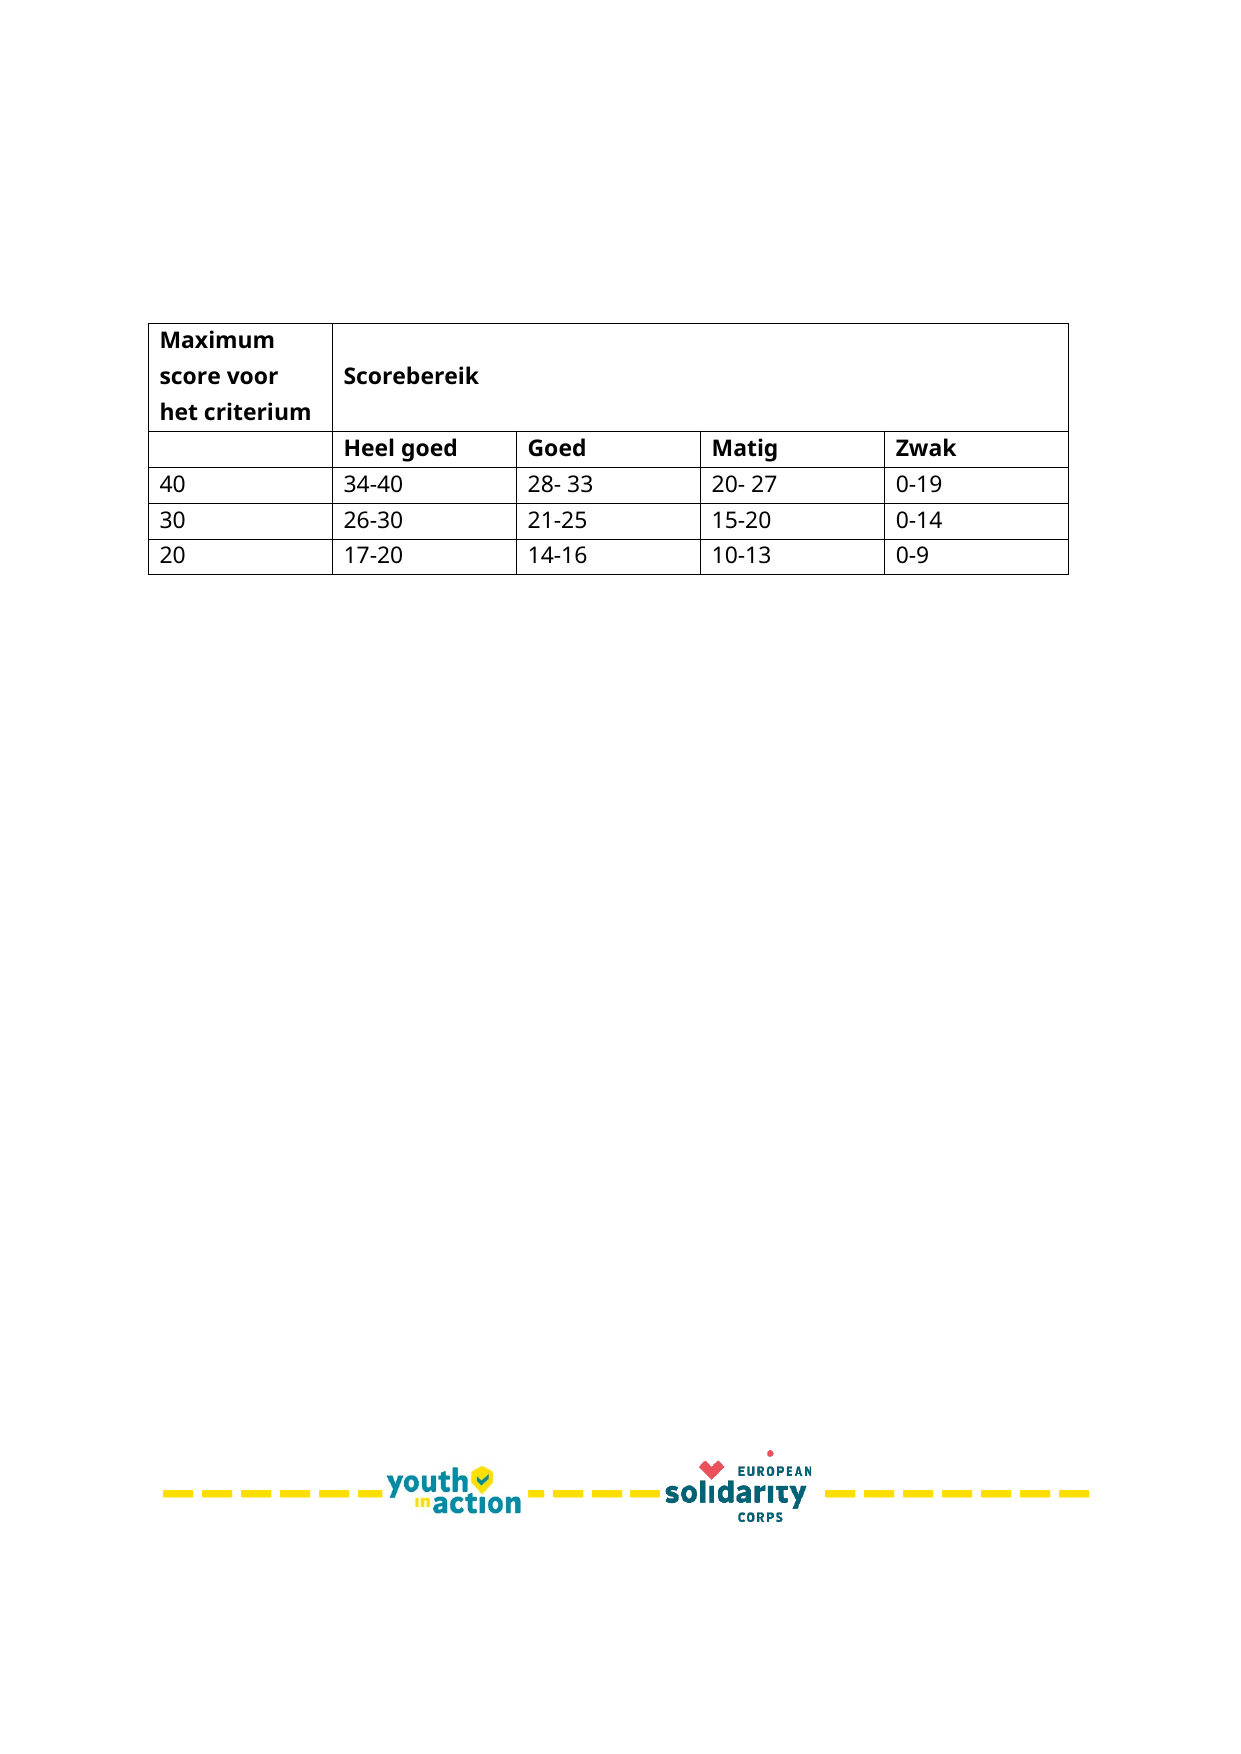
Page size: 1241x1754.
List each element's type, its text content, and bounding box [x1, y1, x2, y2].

table_cell Zwak [885, 432, 1068, 467]
table_cell 0-14 [885, 504, 1068, 538]
table_cell 10-13 [701, 540, 884, 574]
table_header Maximum score voor het criterium [149, 324, 332, 431]
table_cell Matig [701, 432, 884, 467]
table_cell 28- 33 [517, 468, 700, 503]
table_cell 14-16 [517, 540, 700, 574]
table_cell 40 [149, 468, 332, 503]
picture [819, 1483, 1093, 1503]
table_cell 34-40 [333, 468, 516, 503]
table_cell 0-19 [885, 468, 1068, 503]
table_cell Heel goed [333, 432, 516, 467]
table_cell 26-30 [333, 504, 516, 538]
table_cell 15-20 [701, 504, 884, 538]
picture [665, 1450, 812, 1522]
table_cell 20 [149, 540, 332, 574]
table_cell 17-20 [333, 540, 516, 574]
table_cell 30 [149, 504, 332, 538]
table_cell 0-9 [885, 540, 1068, 574]
table_header Scorebereik [333, 324, 1068, 431]
table_cell 21-25 [517, 504, 700, 538]
table_cell Goed [517, 432, 700, 467]
table_cell [149, 432, 332, 467]
table_cell 20- 27 [701, 468, 884, 503]
picture [161, 1439, 660, 1536]
